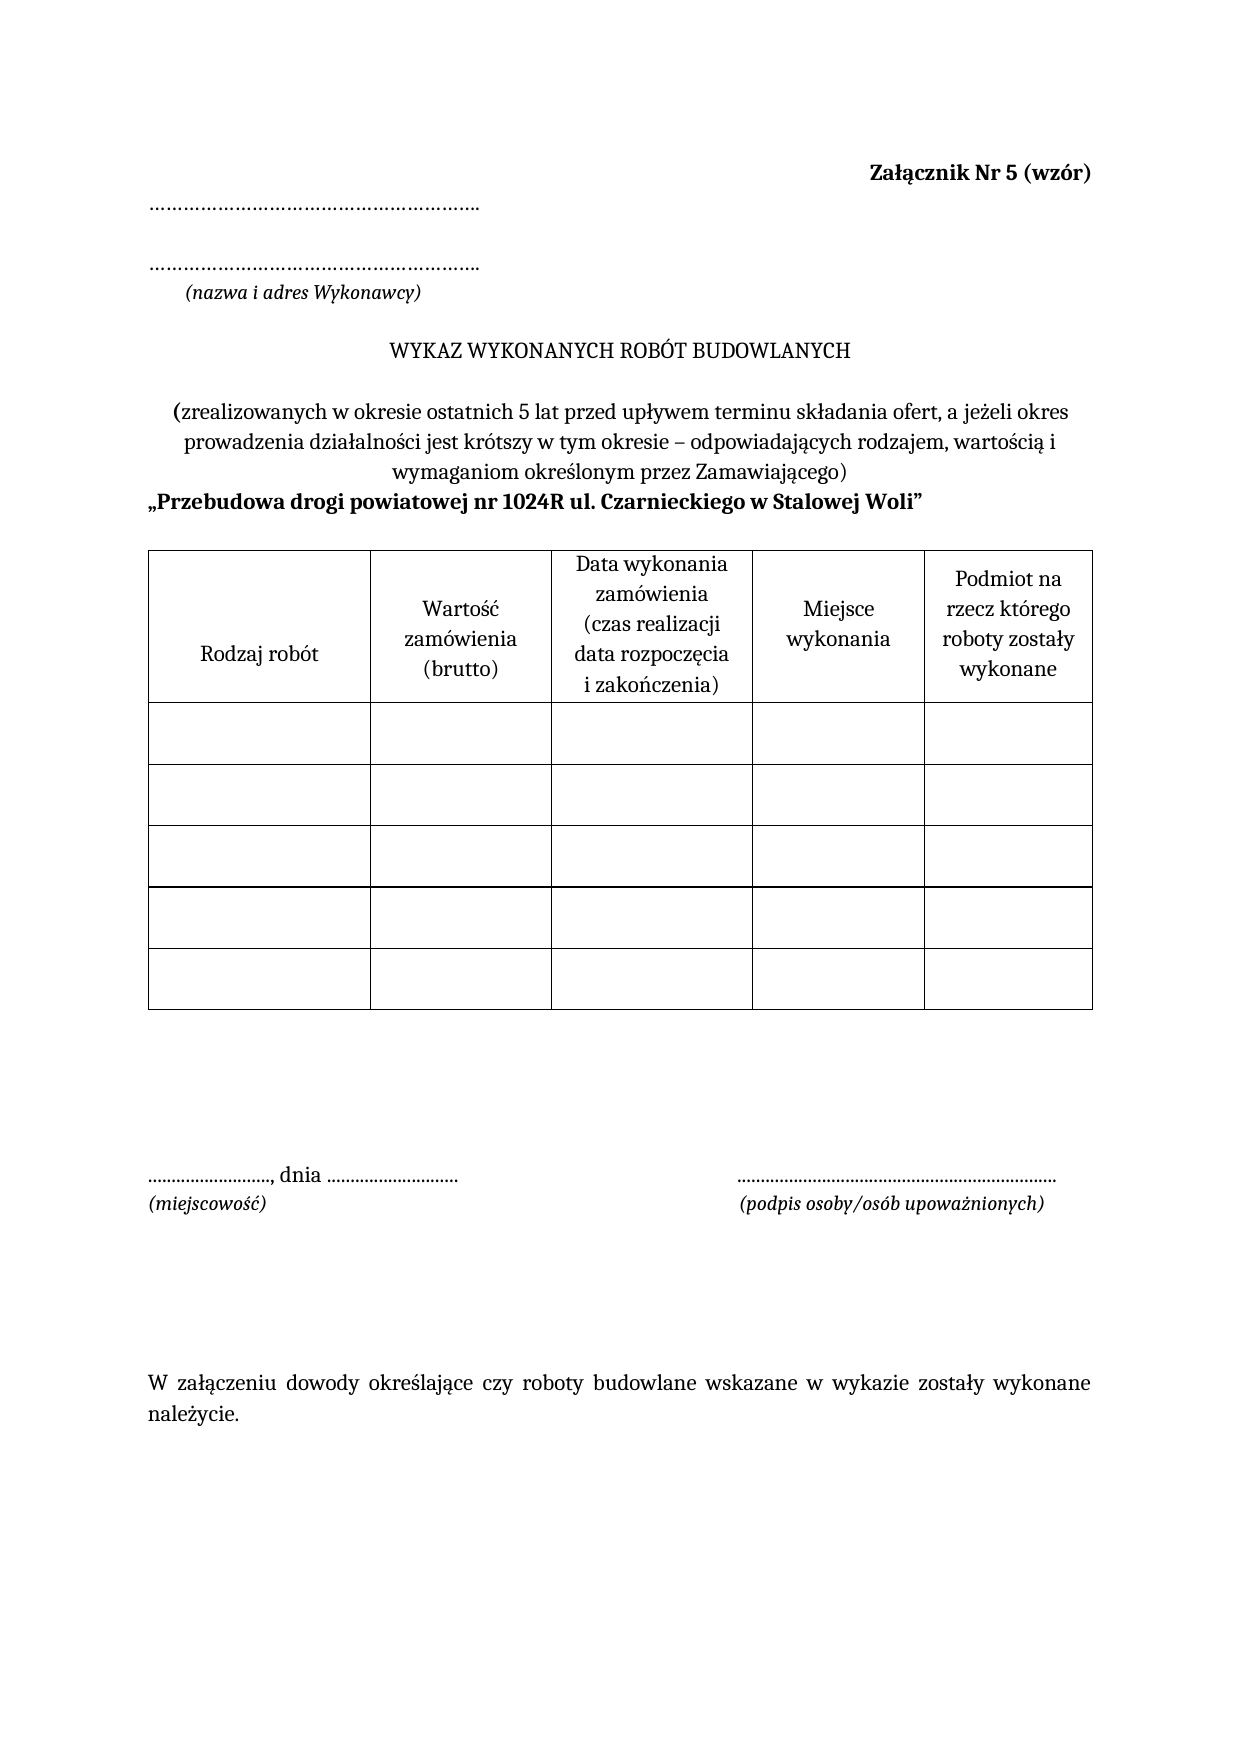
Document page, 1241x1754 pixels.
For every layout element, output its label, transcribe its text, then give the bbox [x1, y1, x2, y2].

text WYKAZ WYKONANYCH ROBÓT BUDOWLANYCH [148, 338, 1092, 364]
table_cell [925, 765, 1092, 825]
table_cell [753, 826, 924, 886]
table_cell [552, 949, 752, 1009]
table_cell [925, 888, 1092, 948]
table_cell [552, 826, 752, 886]
table_cell [371, 826, 551, 886]
text „Przebudowa drogi powiatowej nr 1024R ul. Czarnieckiego w Stalowej Woli” [148, 489, 1092, 515]
table_cell [149, 949, 370, 1009]
table_cell [371, 765, 551, 825]
table_header Wartość zamówienia (brutto) [371, 551, 551, 702]
table_cell [552, 888, 752, 948]
text W załączeniu dowody określające czy roboty budowlane wskazane w wykazie zostały wykonane należycie. [148, 1370, 1092, 1427]
text .........................., dnia ............................ .................................................................... [148, 1161, 1092, 1188]
table_cell [753, 703, 924, 763]
table_cell [149, 765, 370, 825]
table_header Data wykonania zamówienia (czas realizacji data rozpoczęcia i zakończenia) [552, 551, 752, 702]
table_cell [149, 888, 370, 948]
table_cell [552, 703, 752, 763]
table_cell [753, 765, 924, 825]
table_cell [552, 765, 752, 825]
text Załącznik Nr 5 (wzór) [148, 159, 1092, 186]
table_cell [753, 949, 924, 1009]
table_cell [371, 888, 551, 948]
table_cell [925, 703, 1092, 763]
table_cell [149, 703, 370, 763]
text (nazwa i adres Wykonawcy) [148, 280, 1092, 304]
text …………………………………………………. [148, 190, 1092, 216]
text …………………………………………………. [148, 250, 1092, 276]
table_cell [371, 949, 551, 1009]
table_cell [925, 826, 1092, 886]
table_header Miejsce wykonania [753, 551, 924, 702]
table_cell [925, 949, 1092, 1009]
table_cell [149, 826, 370, 886]
table_cell [753, 888, 924, 948]
table_header Rodzaj robót [149, 551, 370, 702]
table_cell [371, 703, 551, 763]
table_header Podmiot na rzecz którego roboty zostały wykonane [925, 551, 1092, 702]
text (zrealizowanych w okresie ostatnich 5 lat przed upływem terminu składania ofert, a jeżeli okres prowadzenia działalności jest krótszy w tym okresie – odpowiadających rodzajem, wartością i wymaganiom określonym przez Zamawiającego) [148, 398, 1092, 485]
text (miejscowość) (podpis osoby/osób upoważnionych) [148, 1192, 1092, 1216]
